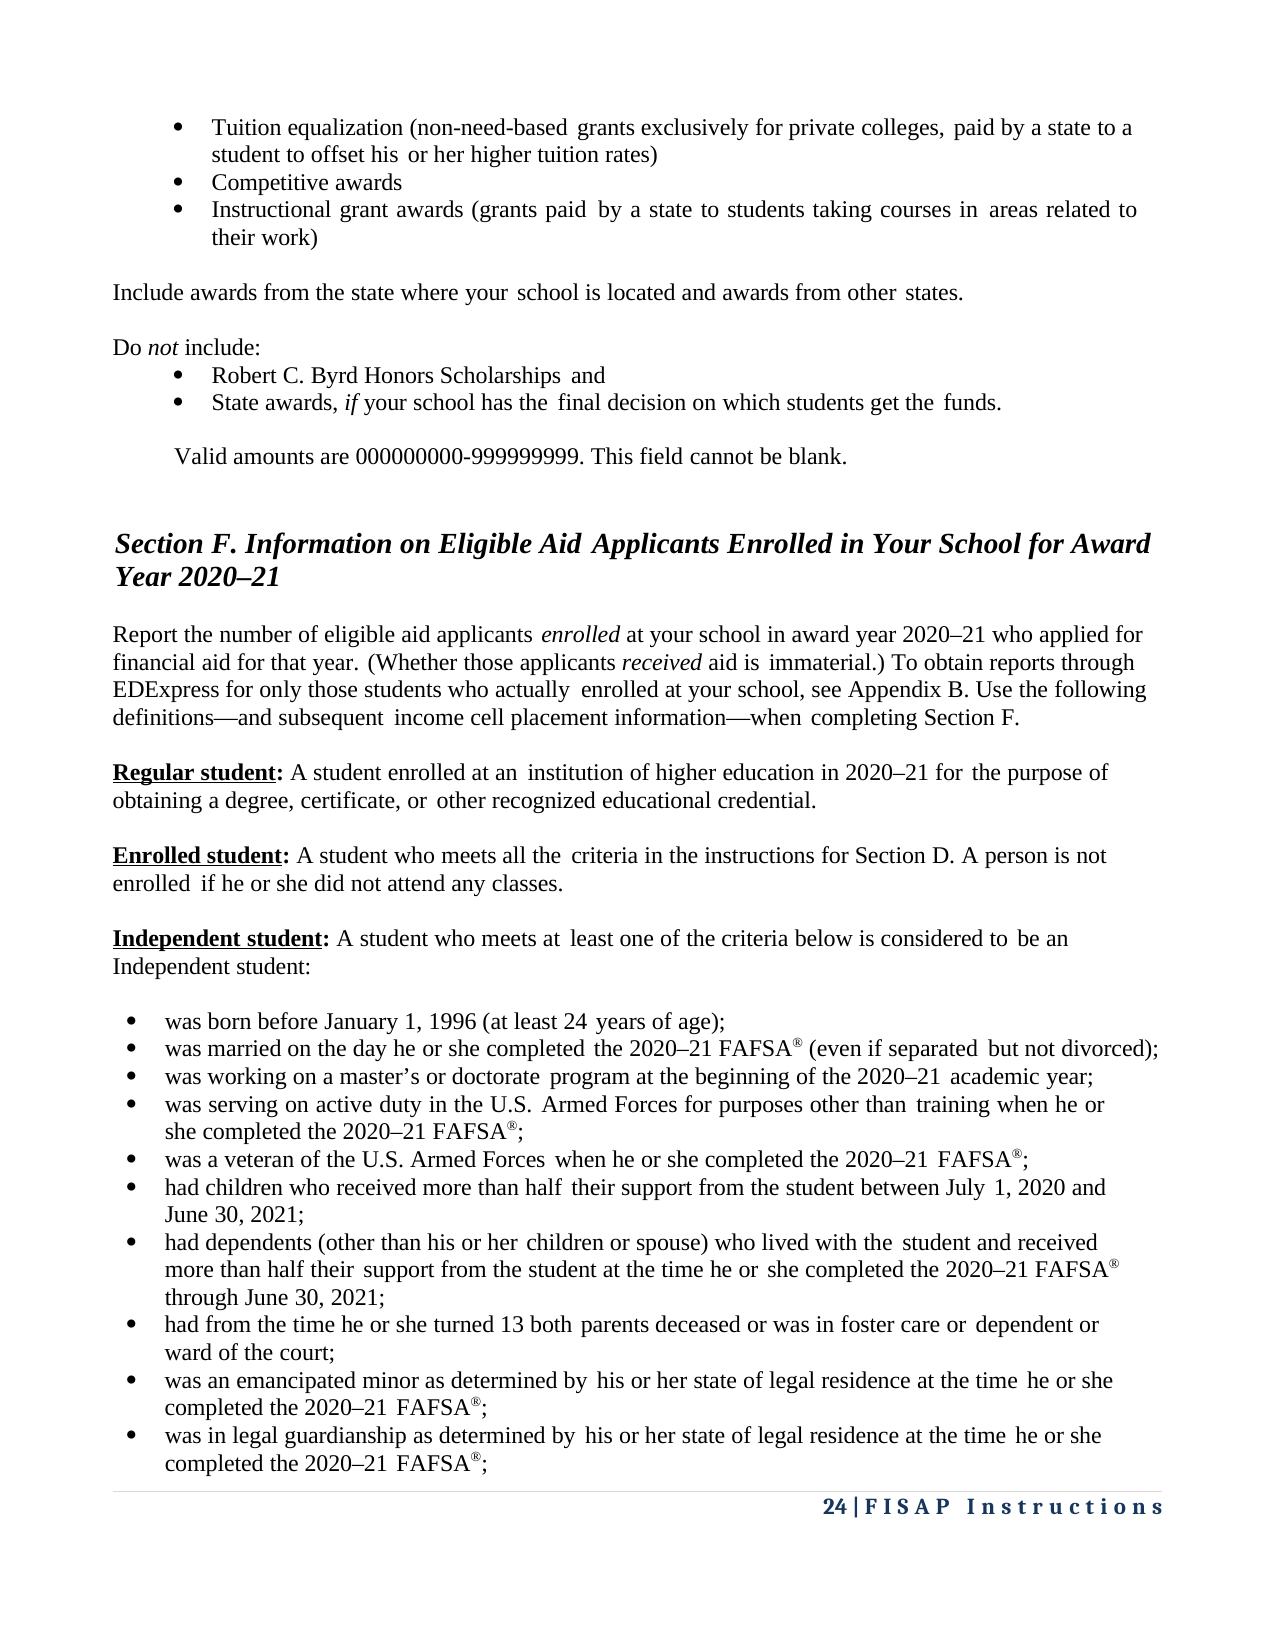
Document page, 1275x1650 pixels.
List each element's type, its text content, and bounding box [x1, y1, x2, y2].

list had children who received more than half their support from the student between July 1, 2020 and June 30, 2021; [127, 1172, 1156, 1228]
list Tuition equalization (non-need-based grants exclusively for private colleges, paid by a state to a student to offset his or her higher tuition rates) [174, 112, 1141, 168]
text Independent student: A student who meets at least one of the criteria below is considered to be an Independent student: [112, 924, 1151, 1007]
list was an emancipated minor as determined by his or her state of legal residence at the time he or she completed the 2020–21 FAFSA®; [127, 1366, 1148, 1421]
text Enrolled student: A student who meets all the criteria in the instructions for Section D. A person is not enrolled if he or she did not attend any classes. [112, 841, 1162, 896]
list was serving on active duty in the U.S. Armed Forces for purposes other than training when he or she completed the 2020–21 FAFSA®; [127, 1090, 1105, 1145]
list was a veteran of the U.S. Armed Forces when he or she completed the 2020–21 FAFSA®; [127, 1145, 1134, 1172]
list was born before January 1, 1996 (at least 24 years of age); [127, 1007, 1162, 1034]
list was married on the day he or she completed the 2020–21 FAFSA® (even if separated but not divorced); [127, 1034, 1161, 1062]
list Competitive awards [174, 168, 1138, 195]
list Instructional grant awards (grants paid by a state to students taking courses in areas related to their work) [174, 195, 1138, 251]
text Include awards from the state where your school is located and awards from other states. [112, 278, 1162, 306]
list was working on a master’s or doctorate program at the beginning of the 2020–21 academic year; [127, 1062, 1151, 1090]
list was in legal guardianship as determined by his or her state of legal residence at the time he or she completed the 2020–21 FAFSA®; [127, 1421, 1142, 1476]
list Robert C. Byrd Honors Scholarships and [174, 361, 1120, 388]
text Do not include: [112, 333, 1162, 361]
text Valid amounts are 000000000-999999999. This field cannot be blank. [174, 442, 1162, 470]
list State awards, if your school has the final decision on which students get the funds. [174, 388, 1147, 416]
list had dependents (other than his or her children or spouse) who lived with the student and received more than half their support from the student at the time he or she completed the 2020–21 FAFSA® through June 30, 2021; [127, 1228, 1135, 1311]
subtitle Section F. Information on Eligible Aid Applicants Enrolled in Your School for Award Year 2020–21 [114, 526, 1162, 593]
list had from the time he or she turned 13 both parents deceased or was in foster care or dependent or ward of the court; [127, 1311, 1148, 1366]
text Report the number of eligible aid applicants enrolled at your school in award year 2020–21 who applied for financial aid for that year. (Whether those applicants received aid is immaterial.) To obtain reports through EDExpress for only those students who actually enrolled at your school, see Appendix B. Use the following definitions—and subsequent income cell placement information—when completing Section F. Regular student: A student enrolled at an institution of higher education in 2020–21 for the purpose of obtaining a degree, certificate, or other recognized educational credential. [112, 620, 1162, 813]
